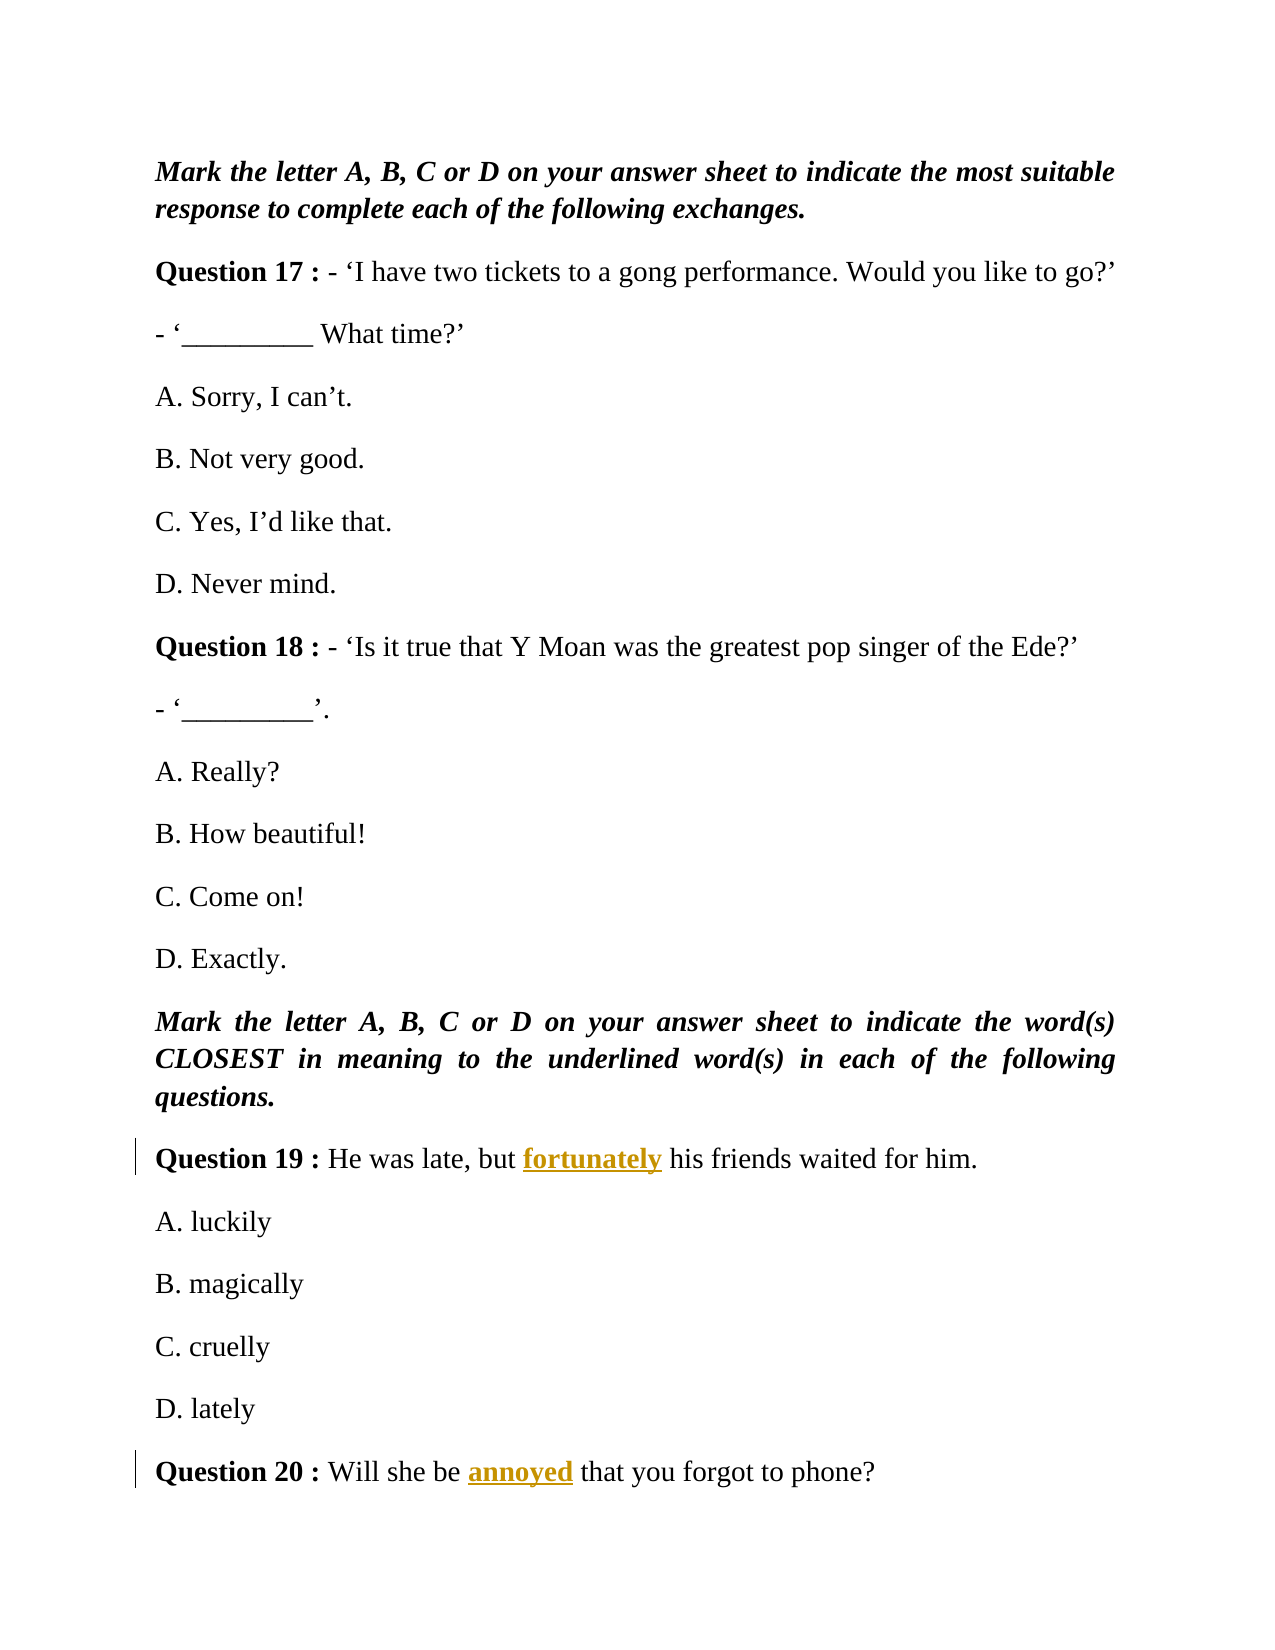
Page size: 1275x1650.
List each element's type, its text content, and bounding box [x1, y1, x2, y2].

text B. How beautiful! [155, 812, 1120, 850]
text A. Sorry, I can’t. [155, 375, 1120, 412]
text D. Never mind. [155, 562, 1120, 600]
text C. Yes, I’d like that. [155, 500, 1120, 537]
text C. Come on! [155, 875, 1120, 912]
text D. lately [155, 1387, 1120, 1425]
text Mark the letter A, B, C or D on your answer sheet to indicate the most suitable response to complete each of the following exchanges. [155, 150, 1120, 225]
text - ‘_________’. [155, 687, 1120, 725]
text Question 18 : - ‘Is it true that Y Moan was the greatest pop singer of the Ede?’ [155, 625, 1120, 662]
text - ‘_________ What time?’ [155, 312, 1120, 350]
text A. Really? [155, 750, 1120, 787]
text Mark the letter A, B, C or D on your answer sheet to indicate the word(s) CLOSEST in meaning to the underlined word(s) in each of the following questions. [155, 1000, 1120, 1112]
text C. cruelly [155, 1325, 1120, 1362]
text A. luckily [155, 1200, 1120, 1237]
text B. magically [155, 1262, 1120, 1300]
text Question 17 : - ‘I have two tickets to a gong performance. Would you like to go?’ [155, 250, 1120, 287]
text B. Not very good. [155, 437, 1120, 475]
text Question 20 : Will she be that you forgot to phone? [155, 1450, 1120, 1487]
text Question 19 : He was late, but his friends waited for him. [155, 1137, 1120, 1175]
text D. Exactly. [155, 937, 1120, 975]
